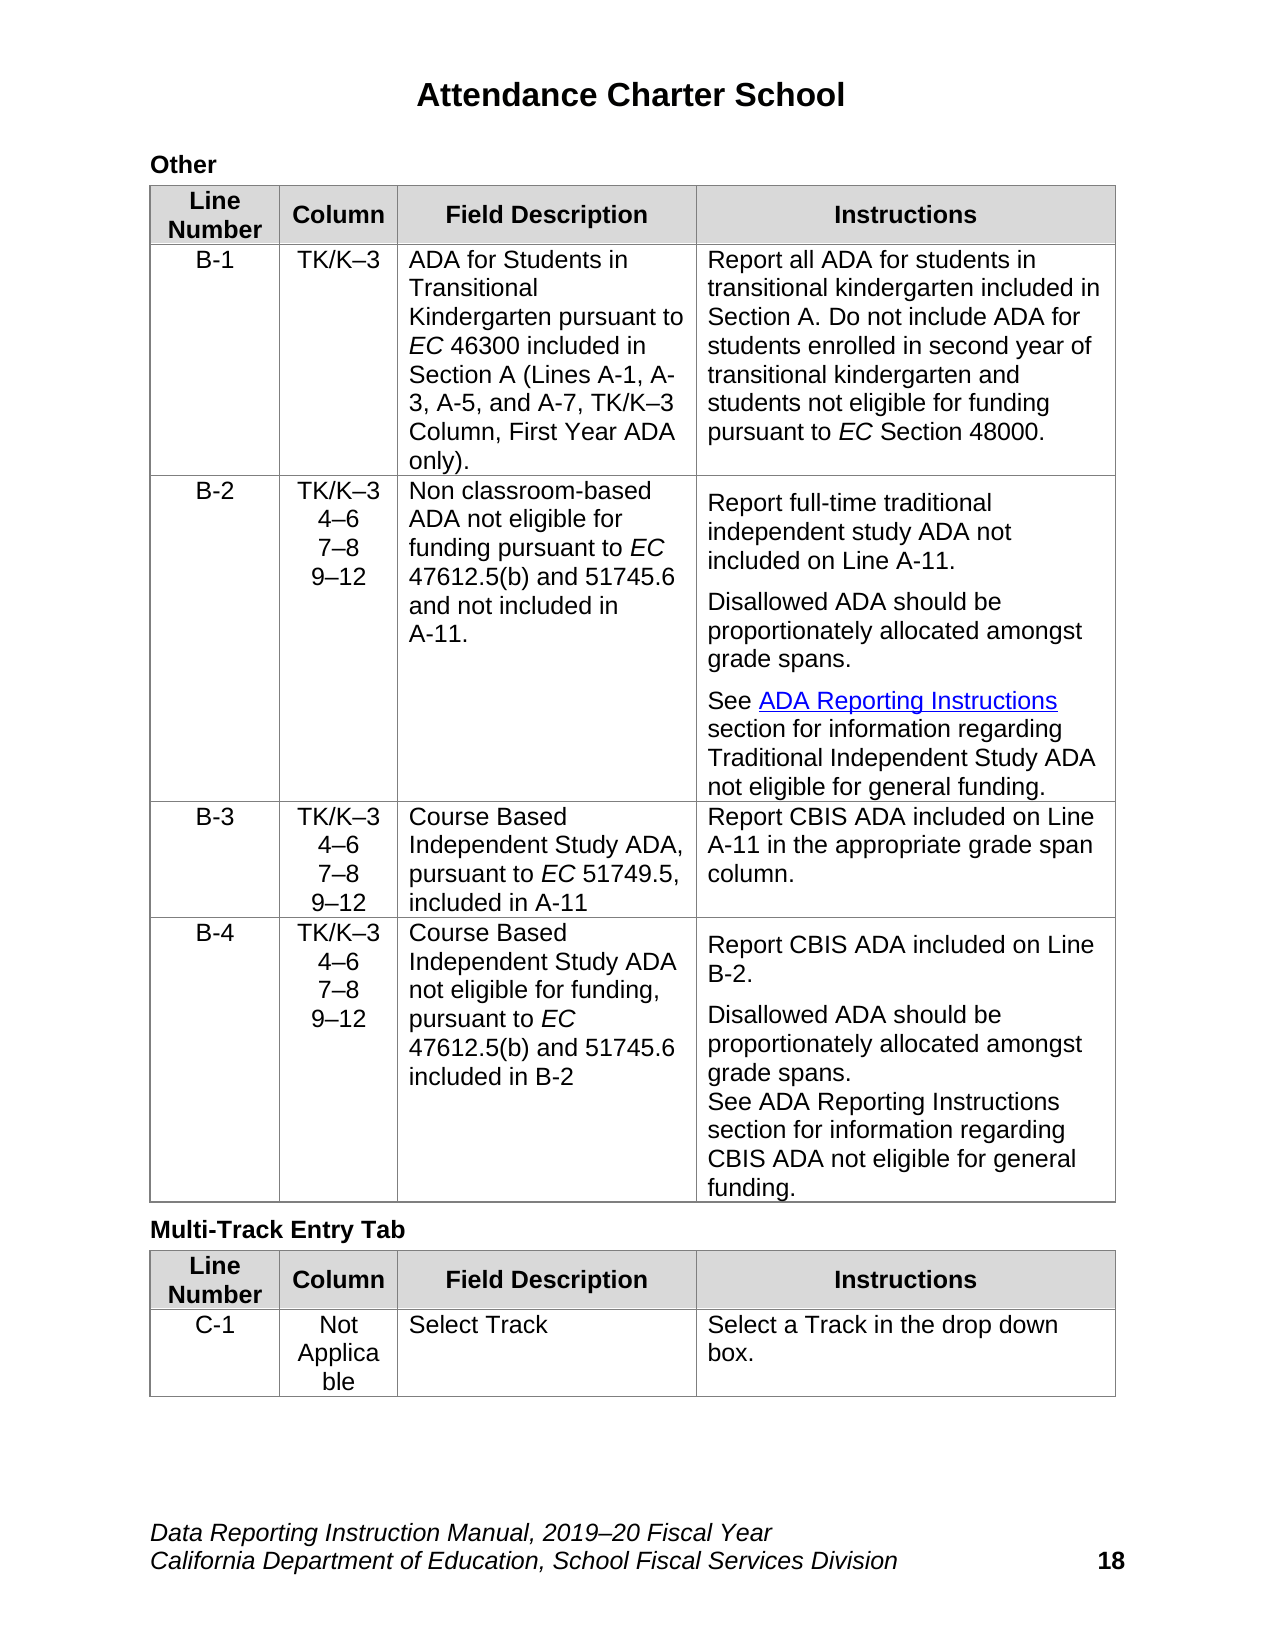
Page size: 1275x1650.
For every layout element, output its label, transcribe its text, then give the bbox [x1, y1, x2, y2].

table_header Instructions [697, 1251, 1115, 1308]
table_cell B-2 [151, 476, 279, 801]
table_cell Select a Track in the drop down box. [697, 1310, 1115, 1396]
table_cell Non classroom-based ADA not eligible for funding pursuant to EC 47612.5(b) and 51745.6 and not included in A-11. [398, 476, 696, 801]
text Multi-Track Entry Tab [150, 1215, 1125, 1244]
table_cell Report CBIS ADA included on Line B-2. Disallowed ADA should be proportionately allocated amongst grade spans. See ADA Reporting Instructions section for information regarding CBIS ADA not eligible for general funding. [697, 918, 1115, 1201]
table_header Instructions [697, 186, 1115, 243]
table_cell Report CBIS ADA included on Line A-11 in the appropriate grade span column. [697, 802, 1115, 917]
table_cell TK/K–3 4–6 7–8 9–12 [280, 802, 397, 917]
table_header Line Number [151, 1251, 279, 1308]
table_cell TK/K–3 [280, 245, 397, 474]
table_cell B-4 [151, 918, 279, 1201]
table_cell TK/K–3 4–6 7–8 9–12 [280, 476, 397, 801]
table_header Line Number [151, 186, 279, 243]
table_cell Course Based Independent Study ADA, pursuant to EC 51749.5, included in A-11 [398, 802, 696, 917]
table_cell Not Applicable [280, 1310, 397, 1396]
table_header Field Description [398, 186, 696, 243]
table_header Column [280, 1251, 397, 1308]
table_cell ADA for Students in Transitional Kindergarten pursuant to EC 46300 included in Section A (Lines A-1, A-3, A-5, and A-7, TK/K–3 Column, First Year ADA only). [398, 245, 696, 474]
table_cell B-3 [151, 802, 279, 917]
table_header Column [280, 186, 397, 243]
table_cell Course Based Independent Study ADA not eligible for funding, pursuant to EC 47612.5(b) and 51745.6 included in B-2 [398, 918, 696, 1201]
table_cell B-1 [151, 245, 279, 474]
text Other [150, 150, 1125, 179]
table_header Field Description [398, 1251, 696, 1308]
table_cell Select Track [398, 1310, 696, 1396]
table_cell Report full-time traditional independent study ADA not included on Line A-11. Disallowed ADA should be proportionately allocated amongst grade spans. See ADA Reporting Instructions section for information regarding Traditional Independent Study ADA not eligible for general funding. [697, 476, 1115, 801]
table_cell C-1 [151, 1310, 279, 1396]
table_cell Report all ADA for students in transitional kindergarten included in Section A. Do not include ADA for students enrolled in second year of transitional kindergarten and students not eligible for funding pursuant to EC Section 48000. [697, 245, 1115, 474]
table_cell TK/K–3 4–6 7–8 9–12 [280, 918, 397, 1201]
